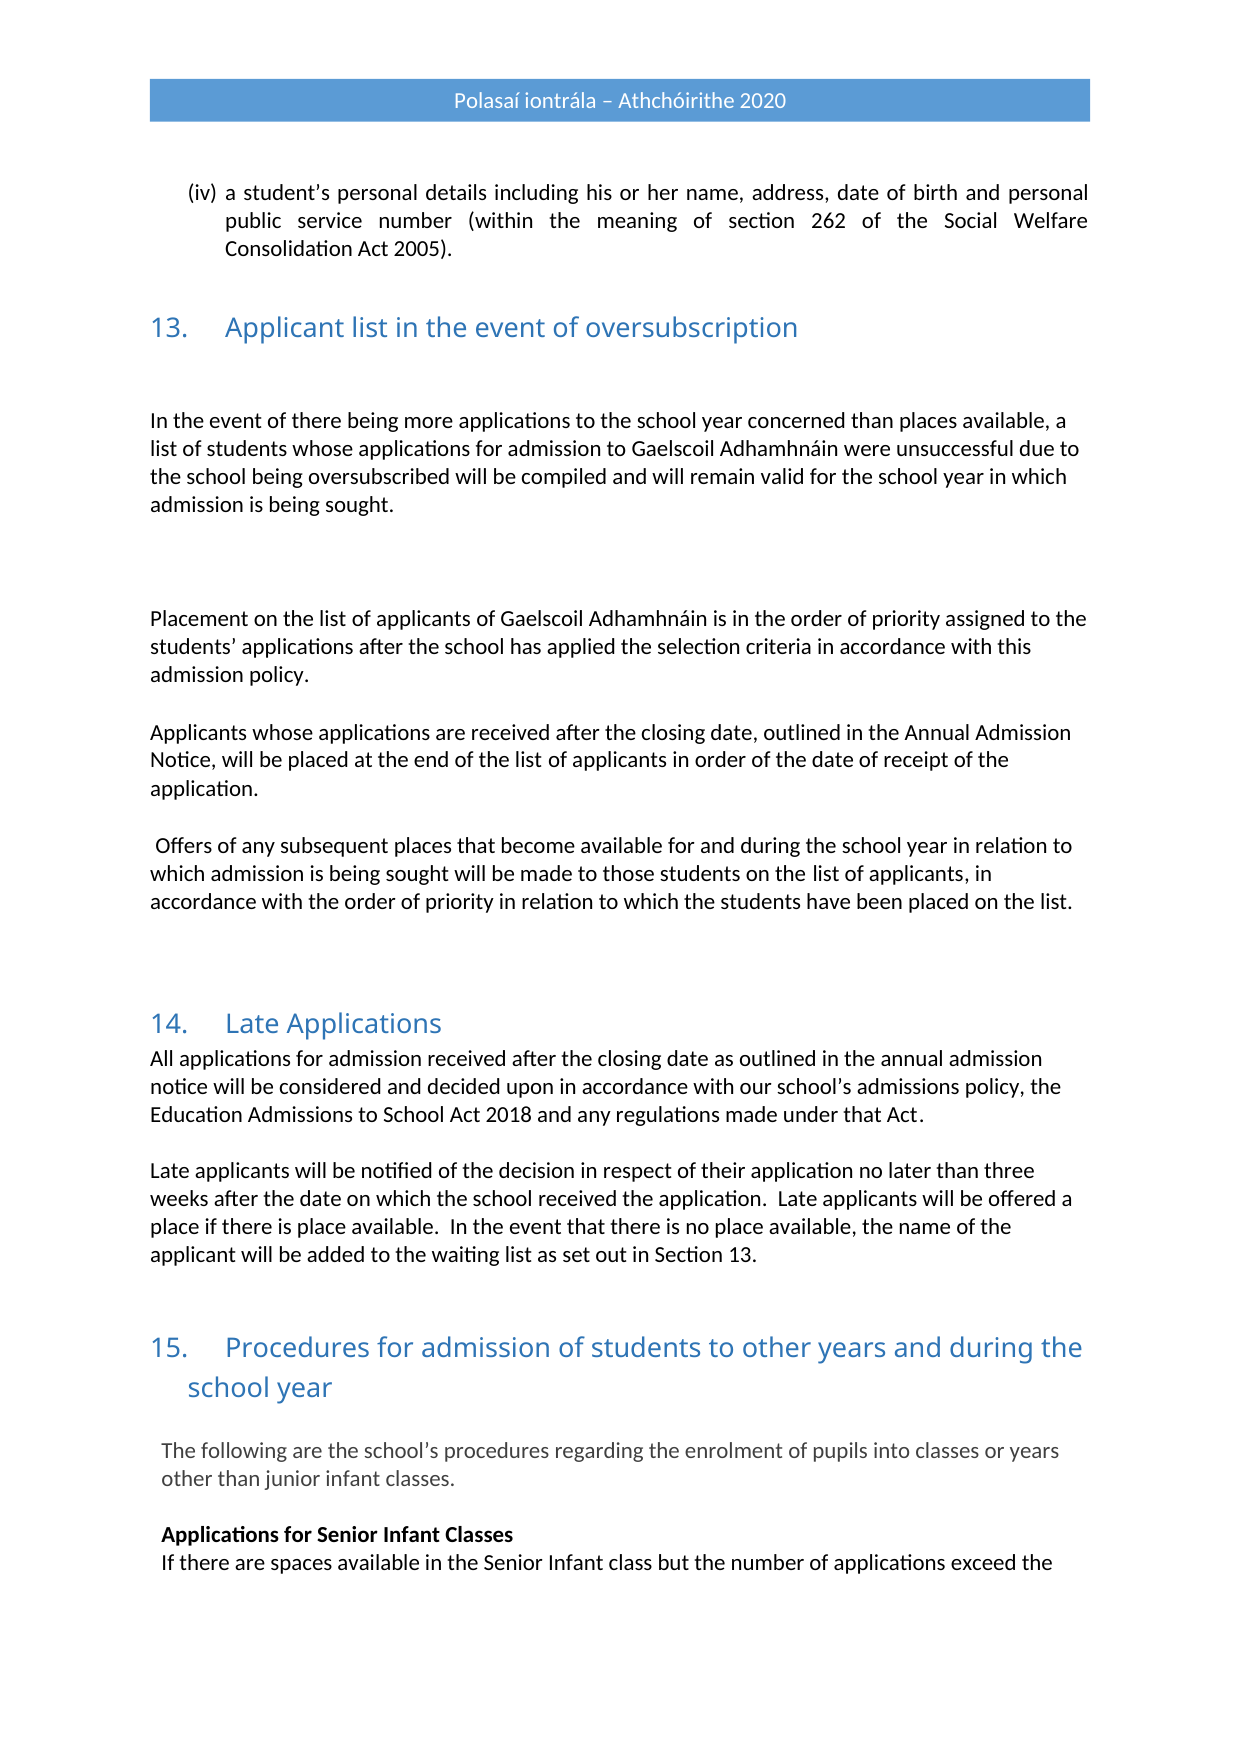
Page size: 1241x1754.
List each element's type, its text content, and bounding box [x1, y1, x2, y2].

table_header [150, 1408, 1089, 1604]
subtitle Applicant list in the event of oversubscription [150, 309, 1090, 346]
subtitle Late Applications [150, 1004, 1090, 1041]
text In the event of there being more applications to the school year concerned than places available, a list of students whose applications for admission to Gaelscoil Adhamhnáin were unsuccessful due to the school being oversubscribed will be compiled and will remain valid for the school year in which admission is being sought. [150, 406, 1090, 518]
text Applicants whose applications are received after the closing date, outlined in the Annual Admission Notice, will be placed at the end of the list of applicants in order of the date of receipt of the application. [150, 718, 1090, 802]
subtitle Procedures for admission of students to other years and during the school year [150, 1328, 1090, 1405]
text All applications for admission received after the closing date as outlined in the annual admission notice will be considered and decided upon in accordance with our school’s admissions policy, the Education Admissions to School Act 2018 and any regulations made under that Act. [150, 1044, 1090, 1128]
text Late applicants will be notified of the decision in respect of their application no later than three weeks after the date on which the school received the application. Late applicants will be offered a place if there is place available. In the event that there is no place available, the name of the applicant will be added to the waiting list as set out in Section 13. [150, 1156, 1090, 1268]
list a student’s personal details including his or her name, address, date of birth and personal public service number (within the meaning of section 262 of the Social Welfare Consolidation Act 2005). [187, 178, 1090, 262]
text Placement on the list of applicants of Gaelscoil Adhamhnáin is in the order of priority assigned to the students’ applications after the school has applied the selection criteria in accordance with this admission policy. [150, 604, 1090, 688]
text Offers of any subsequent places that become available for and during the school year in relation to which admission is being sought will be made to those students on the list of applicants, in accordance with the order of priority in relation to which the students have been placed on the list. [150, 831, 1090, 915]
